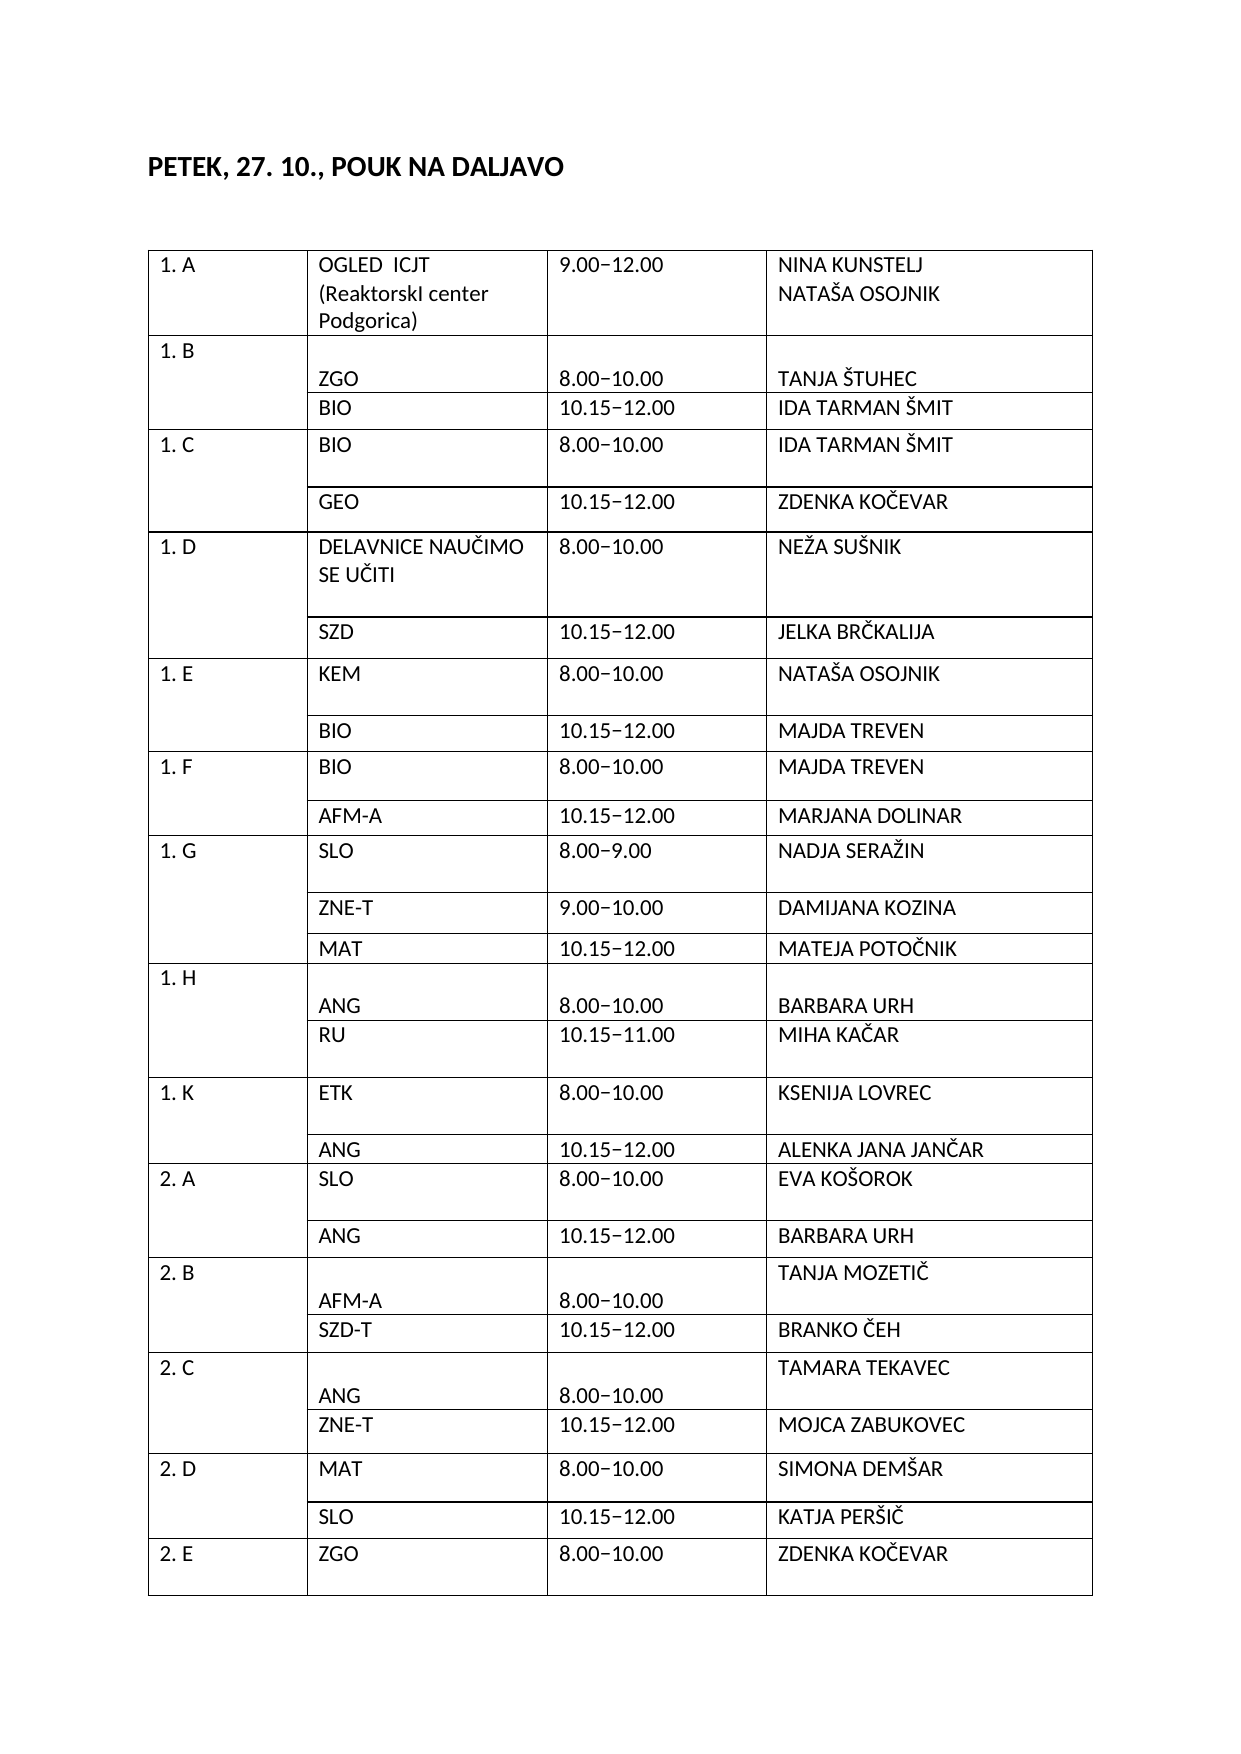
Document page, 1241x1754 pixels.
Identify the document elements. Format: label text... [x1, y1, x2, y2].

table_cell 2. E [149, 1539, 307, 1595]
table_cell MAT [308, 934, 547, 962]
table_header NINA KUNSTELJ NATAŠA OSOJNIK [767, 251, 1092, 335]
table_cell 10.15−12.00 [548, 618, 766, 658]
table_cell SLO [308, 1503, 547, 1538]
table_cell MAJDA TREVEN [767, 752, 1092, 800]
table_cell AFM-A [308, 1258, 547, 1314]
table_cell 1. G [149, 836, 307, 962]
table_cell 8.00−10.00 [548, 533, 766, 616]
table_header 1. A [149, 251, 307, 335]
table_cell 10.15−12.00 [548, 1221, 766, 1257]
table_cell ZDENKA KOČEVAR [767, 1539, 1092, 1595]
table_cell SLO [308, 836, 547, 892]
table_cell JELKA BRČKALIJA [767, 618, 1092, 658]
table_cell 2. A [149, 1164, 307, 1257]
table_cell SIMONA DEMŠAR [767, 1454, 1092, 1501]
table_cell MAJDA TREVEN [767, 716, 1092, 751]
table_cell DAMIJANA KOZINA [767, 893, 1092, 933]
table_cell 10.15−12.00 [548, 1315, 766, 1352]
table_cell MATEJA POTOČNIK [767, 934, 1092, 962]
table_cell 1. F [149, 752, 307, 835]
table_cell BIO [308, 752, 547, 800]
table_cell KATJA PERŠIČ [767, 1503, 1092, 1538]
table_cell 8.00−10.00 [548, 659, 766, 715]
table_cell RU [308, 1021, 547, 1077]
table_cell IDA TARMAN ŠMIT [767, 393, 1092, 429]
table_cell 10.15−11.00 [548, 1021, 766, 1077]
table_cell TAMARA TEKAVEC [767, 1353, 1092, 1409]
table_cell 8.00−10.00 [548, 1454, 766, 1501]
table_header OGLED ICJT (ReaktorskI center Podgorica) [308, 251, 547, 335]
table_cell BIO [308, 430, 547, 486]
table_cell 1. B [149, 336, 307, 429]
table_cell ETK [308, 1078, 547, 1134]
table_cell MIHA KAČAR [767, 1021, 1092, 1077]
table_cell GEO [308, 488, 547, 531]
table_cell 10.15−12.00 [548, 1135, 766, 1163]
table_cell 1. H [149, 964, 307, 1077]
table_cell 8.00−10.00 [548, 1164, 766, 1220]
table_cell 9.00−10.00 [548, 893, 766, 933]
table_cell ANG [308, 1353, 547, 1409]
table_cell ANG [308, 1135, 547, 1163]
table_cell 1. K [149, 1078, 307, 1163]
table_cell ANG [308, 1221, 547, 1257]
table_cell MARJANA DOLINAR [767, 801, 1092, 835]
table_cell BIO [308, 393, 547, 429]
table_cell BARBARA URH [767, 964, 1092, 1019]
table_cell 2. D [149, 1454, 307, 1538]
table_cell BARBARA URH [767, 1221, 1092, 1257]
table_cell 10.15−12.00 [548, 934, 766, 962]
table_cell 10.15−12.00 [548, 1503, 766, 1538]
table_header 9.00−12.00 [548, 251, 766, 335]
table_cell 2. B [149, 1258, 307, 1352]
table_cell 8.00−10.00 [548, 964, 766, 1019]
table_cell ZNE-T [308, 1410, 547, 1453]
table_cell 8.00−10.00 [548, 1539, 766, 1595]
table_cell ZDENKA KOČEVAR [767, 488, 1092, 531]
table_cell KEM [308, 659, 547, 715]
table_cell 10.15−12.00 [548, 1410, 766, 1453]
table_cell DELAVNICE NAUČIMO SE UČITI [308, 533, 547, 616]
table_cell 8.00−10.00 [548, 1078, 766, 1134]
table_cell ZNE-T [308, 893, 547, 933]
table_cell ZGO [308, 336, 547, 392]
table_cell ALENKA JANA JANČAR [767, 1135, 1092, 1163]
table_cell BIO [308, 716, 547, 751]
table_cell 8.00−10.00 [548, 1353, 766, 1409]
table_cell 1. E [149, 659, 307, 751]
table_cell SZD [308, 618, 547, 658]
table_cell 10.15−12.00 [548, 393, 766, 429]
table_cell NATAŠA OSOJNIK [767, 659, 1092, 715]
table_cell 10.15−12.00 [548, 801, 766, 835]
table_cell SZD-T [308, 1315, 547, 1352]
table_cell 8.00−10.00 [548, 1258, 766, 1314]
table_cell 10.15−12.00 [548, 716, 766, 751]
table_cell BRANKO ČEH [767, 1315, 1092, 1352]
table_cell TANJA MOZETIČ [767, 1258, 1092, 1314]
table_cell MAT [308, 1454, 547, 1501]
table_cell 8.00−10.00 [548, 336, 766, 392]
table_cell KSENIJA LOVREC [767, 1078, 1092, 1134]
table_cell EVA KOŠOROK [767, 1164, 1092, 1220]
table_cell NEŽA SUŠNIK [767, 533, 1092, 616]
table_cell IDA TARMAN ŠMIT [767, 430, 1092, 486]
text PETEK, 27. 10., POUK NA DALJAVO [148, 148, 1093, 183]
table_cell TANJA ŠTUHEC [767, 336, 1092, 392]
table_cell 2. C [149, 1353, 307, 1453]
table_cell NADJA SERAŽIN [767, 836, 1092, 892]
table_cell SLO [308, 1164, 547, 1220]
table_cell 8.00−10.00 [548, 430, 766, 486]
table_cell 1. D [149, 533, 307, 658]
table_cell 1. C [149, 430, 307, 531]
table_cell 8.00−9.00 [548, 836, 766, 892]
table_cell 8.00−10.00 [548, 752, 766, 800]
table_cell ANG [308, 964, 547, 1019]
table_cell ZGO [308, 1539, 547, 1595]
table_cell 10.15−12.00 [548, 488, 766, 531]
table_cell AFM-A [308, 801, 547, 835]
table_cell MOJCA ZABUKOVEC [767, 1410, 1092, 1453]
